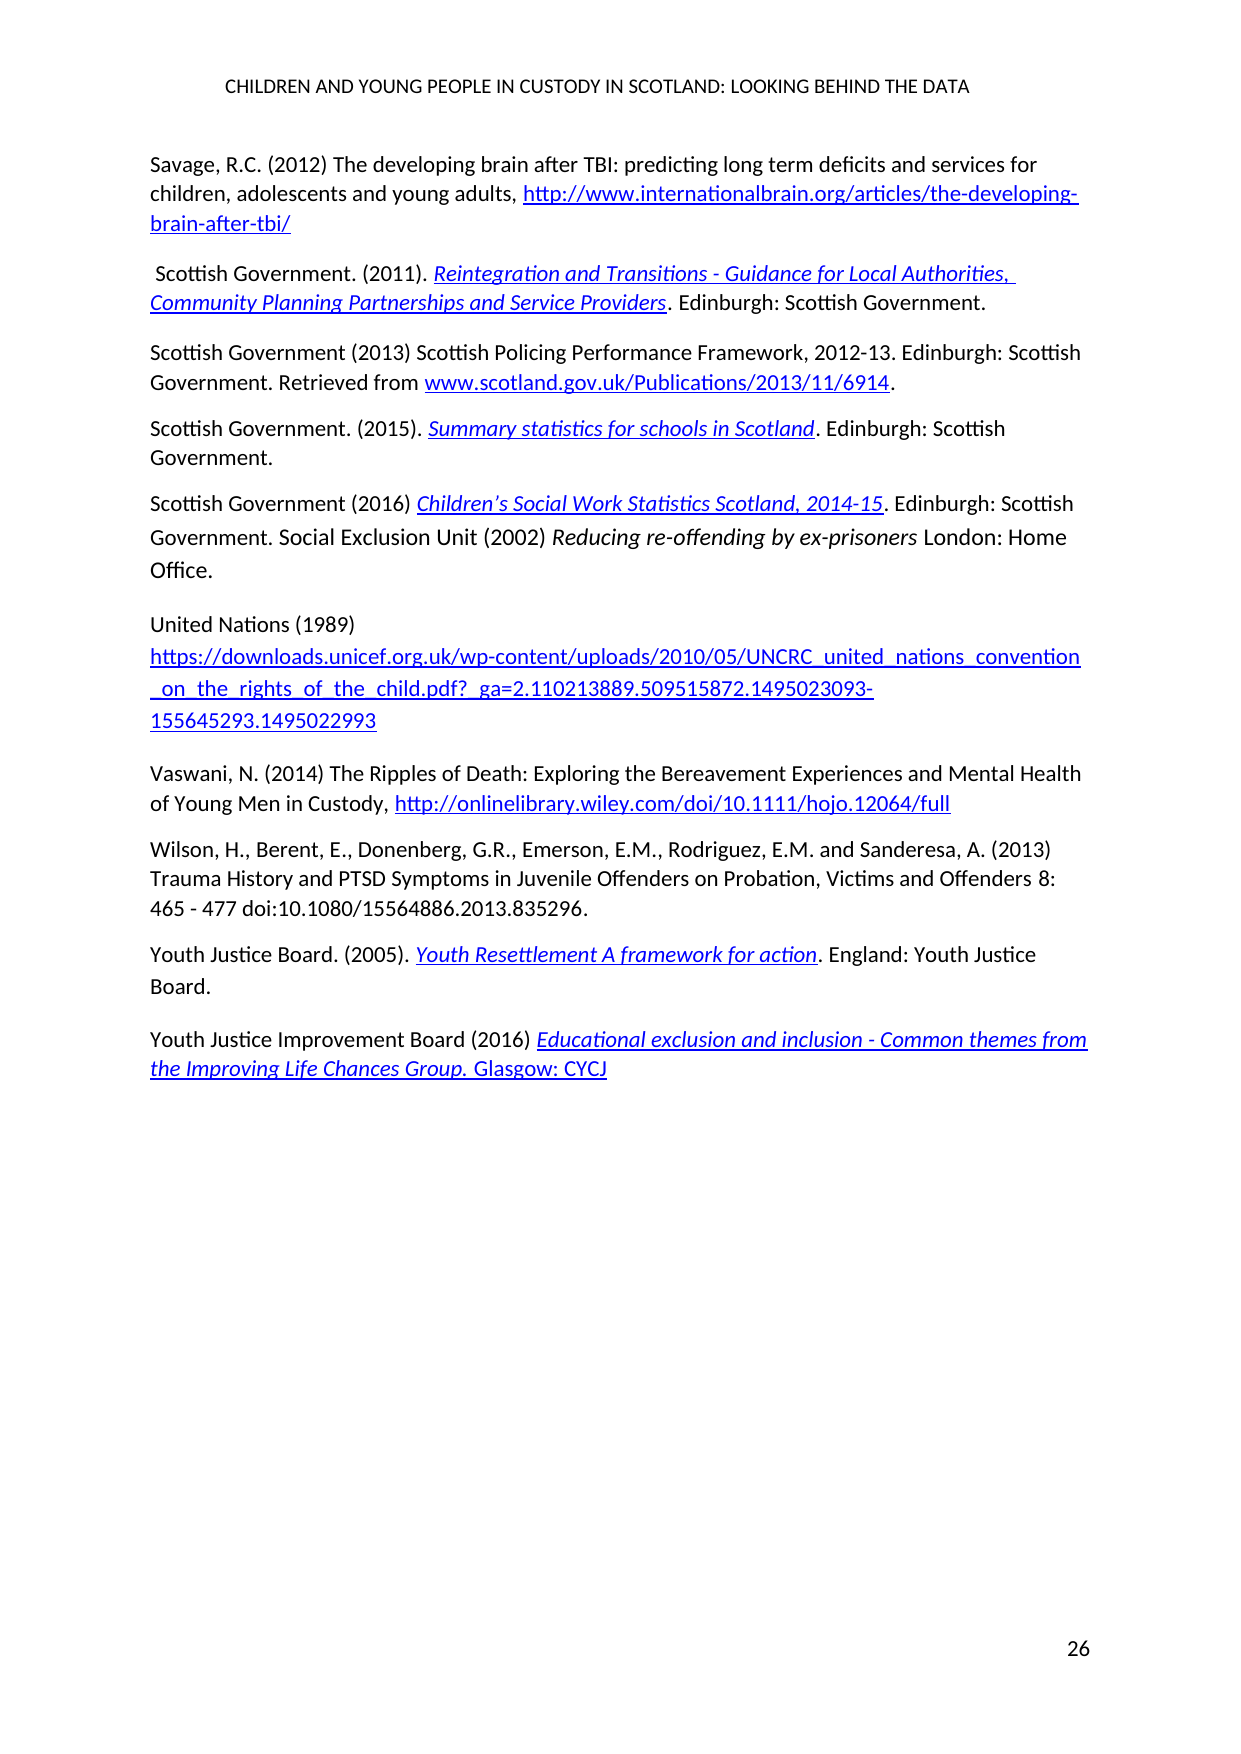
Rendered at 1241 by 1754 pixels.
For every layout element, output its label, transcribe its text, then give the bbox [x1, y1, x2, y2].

text Scottish Government (2016) Children’s Social Work Statistics Scotland, 2014-15. Edinburgh: Scottish Government. Social Exclusion Unit (2002) Reducing re-offending by ex-prisoners London: Home Office. [150, 489, 1090, 585]
text Wilson, H., Berent, E., Donenberg, G.R., Emerson, E.M., Rodriguez, E.M. and Sanderesa, A. (2013) Trauma History and PTSD Symptoms in Juvenile Offenders on Probation, Victims and Offenders 8: 465 - 477 doi:10.1080/15564886.2013.835296. [150, 835, 1090, 922]
text Youth Justice Improvement Board (2016) Educational exclusion and inclusion - Common themes from the Improving Life Chances Group. Glasgow: CYCJ [150, 1025, 1090, 1082]
text Vaswani, N. (2014) The Ripples of Death: Exploring the Bereavement Experiences and Mental Health of Young Men in Custody, http://onlinelibrary.wiley.com/doi/10.1111/hojo.12064/full [150, 759, 1090, 817]
text Scottish Government. (2011). Reintegration and Transitions - Guidance for Local Authorities, Community Planning Partnerships and Service Providers. Edinburgh: Scottish Government. [150, 259, 1090, 316]
text Savage, R.C. (2012) The developing brain after TBI: predicting long term deficits and services for children, adolescents and young adults, http://www.internationalbrain.org/articles/the-developing-brain-after-tbi/ [150, 150, 1090, 237]
text Youth Justice Board. (2005). Youth Resettlement A framework for action. England: Youth Justice Board. [150, 940, 1090, 1000]
text United Nations (1989) https://downloads.unicef.org.uk/wp-content/uploads/2010/05/UNCRC_united_nations_convention_on_the_rights_of_the_child.pdf?_ga=2.110213889.509515872.1495023093-155645293.1495022993 [150, 610, 1090, 734]
text Scottish Government. (2015). Summary statistics for schools in Scotland. Edinburgh: Scottish Government. [150, 414, 1090, 471]
text Scottish Government (2013) Scottish Policing Performance Framework, 2012-13. Edinburgh: Scottish Government. Retrieved from www.scotland.gov.uk/Publications/2013/11/6914. [150, 338, 1090, 396]
